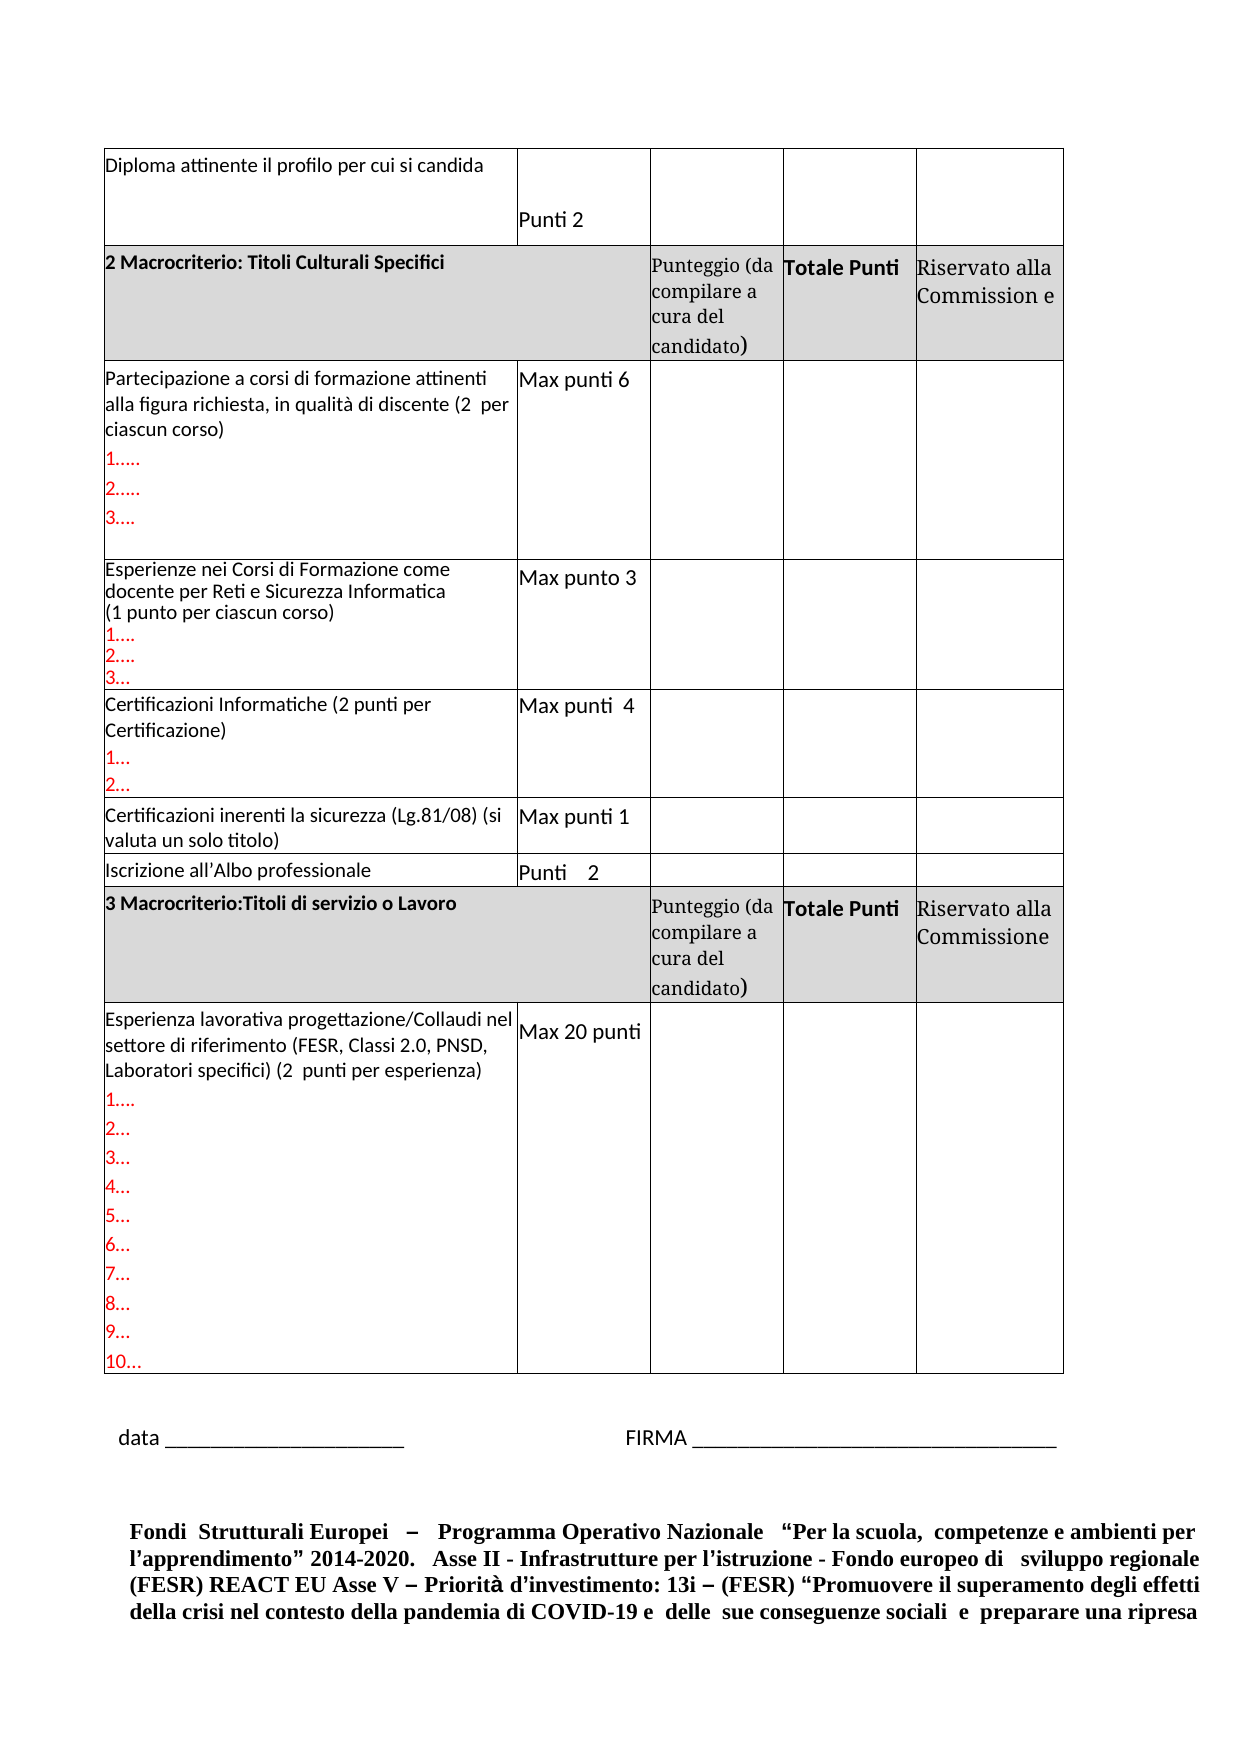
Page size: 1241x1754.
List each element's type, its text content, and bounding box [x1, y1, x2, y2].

table_cell 3 Macrocriterio:Titoli di servizio o Lavoro [105, 887, 650, 1002]
table_cell [651, 149, 783, 244]
table_cell [917, 361, 1063, 559]
table_cell [651, 1003, 783, 1373]
table_cell Riservato alla Commissione [917, 887, 1063, 1002]
table_cell [917, 560, 1063, 688]
table_cell [917, 690, 1063, 797]
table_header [118, 1518, 1240, 1624]
table_cell [651, 690, 783, 797]
table_cell [651, 361, 783, 559]
table_cell Punti 2 [518, 149, 650, 244]
table_cell [784, 361, 916, 559]
table_cell [917, 149, 1063, 244]
table_cell Punteggio (da compilare a cura del candidato) [651, 246, 783, 360]
table_cell [784, 560, 916, 688]
table_cell Riservato alla Commission e [917, 246, 1063, 360]
table_cell Esperienze nei Corsi di Formazione come docente per Reti e Sicurezza Informatica (1 punto per ciascun corso) 1…. 2…. 3… [105, 560, 517, 688]
table_cell Esperienza lavorativa progettazione/Collaudi nel settore di riferimento (FESR, Classi 2.0, PNSD, Laboratori specifici) (2 punti per esperienza) 1…. 2… 3… 4… 5… 6… 7… 8… 9… 10... [105, 1003, 517, 1373]
table_cell [784, 690, 916, 797]
table_cell [784, 1003, 916, 1373]
table_cell Totale Punti [784, 887, 916, 1002]
table_cell [917, 1003, 1063, 1373]
table_cell Certificazioni inerenti la sicurezza (Lg.81/08) (si valuta un solo titolo) [105, 798, 517, 853]
table_cell [917, 854, 1063, 886]
text data _____________________ FIRMA ________________________________ [118, 1423, 1122, 1451]
table_cell [784, 798, 916, 853]
table_cell Max 20 punti [518, 1003, 650, 1373]
table_cell 2 Macrocriterio: Titoli Culturali Specifici [105, 246, 650, 360]
table_cell Max punti 6 [518, 361, 650, 559]
table_cell Max punti 1 [518, 798, 650, 853]
table_cell Max punto 3 [518, 560, 650, 688]
table_cell [784, 149, 916, 244]
table_cell Iscrizione all’Albo professionale [105, 854, 517, 886]
table_cell [784, 854, 916, 886]
table_cell [917, 798, 1063, 853]
table_cell Diploma attinente il profilo per cui si candida [105, 149, 517, 244]
table_cell Punteggio (da compilare a cura del candidato) [651, 887, 783, 1002]
table_cell [651, 854, 783, 886]
table_cell [651, 560, 783, 688]
table_cell Partecipazione a corsi di formazione attinenti alla figura richiesta, in qualità di discente (2 per ciascun corso) 1….. 2….. 3…. [105, 361, 517, 559]
table_cell [651, 798, 783, 853]
table_cell Totale Punti [784, 246, 916, 360]
table_cell Certificazioni Informatiche (2 punti per Certificazione) 1… 2… [105, 690, 517, 797]
table_cell Punti 2 [518, 854, 650, 886]
table_cell Max punti 4 [518, 690, 650, 797]
